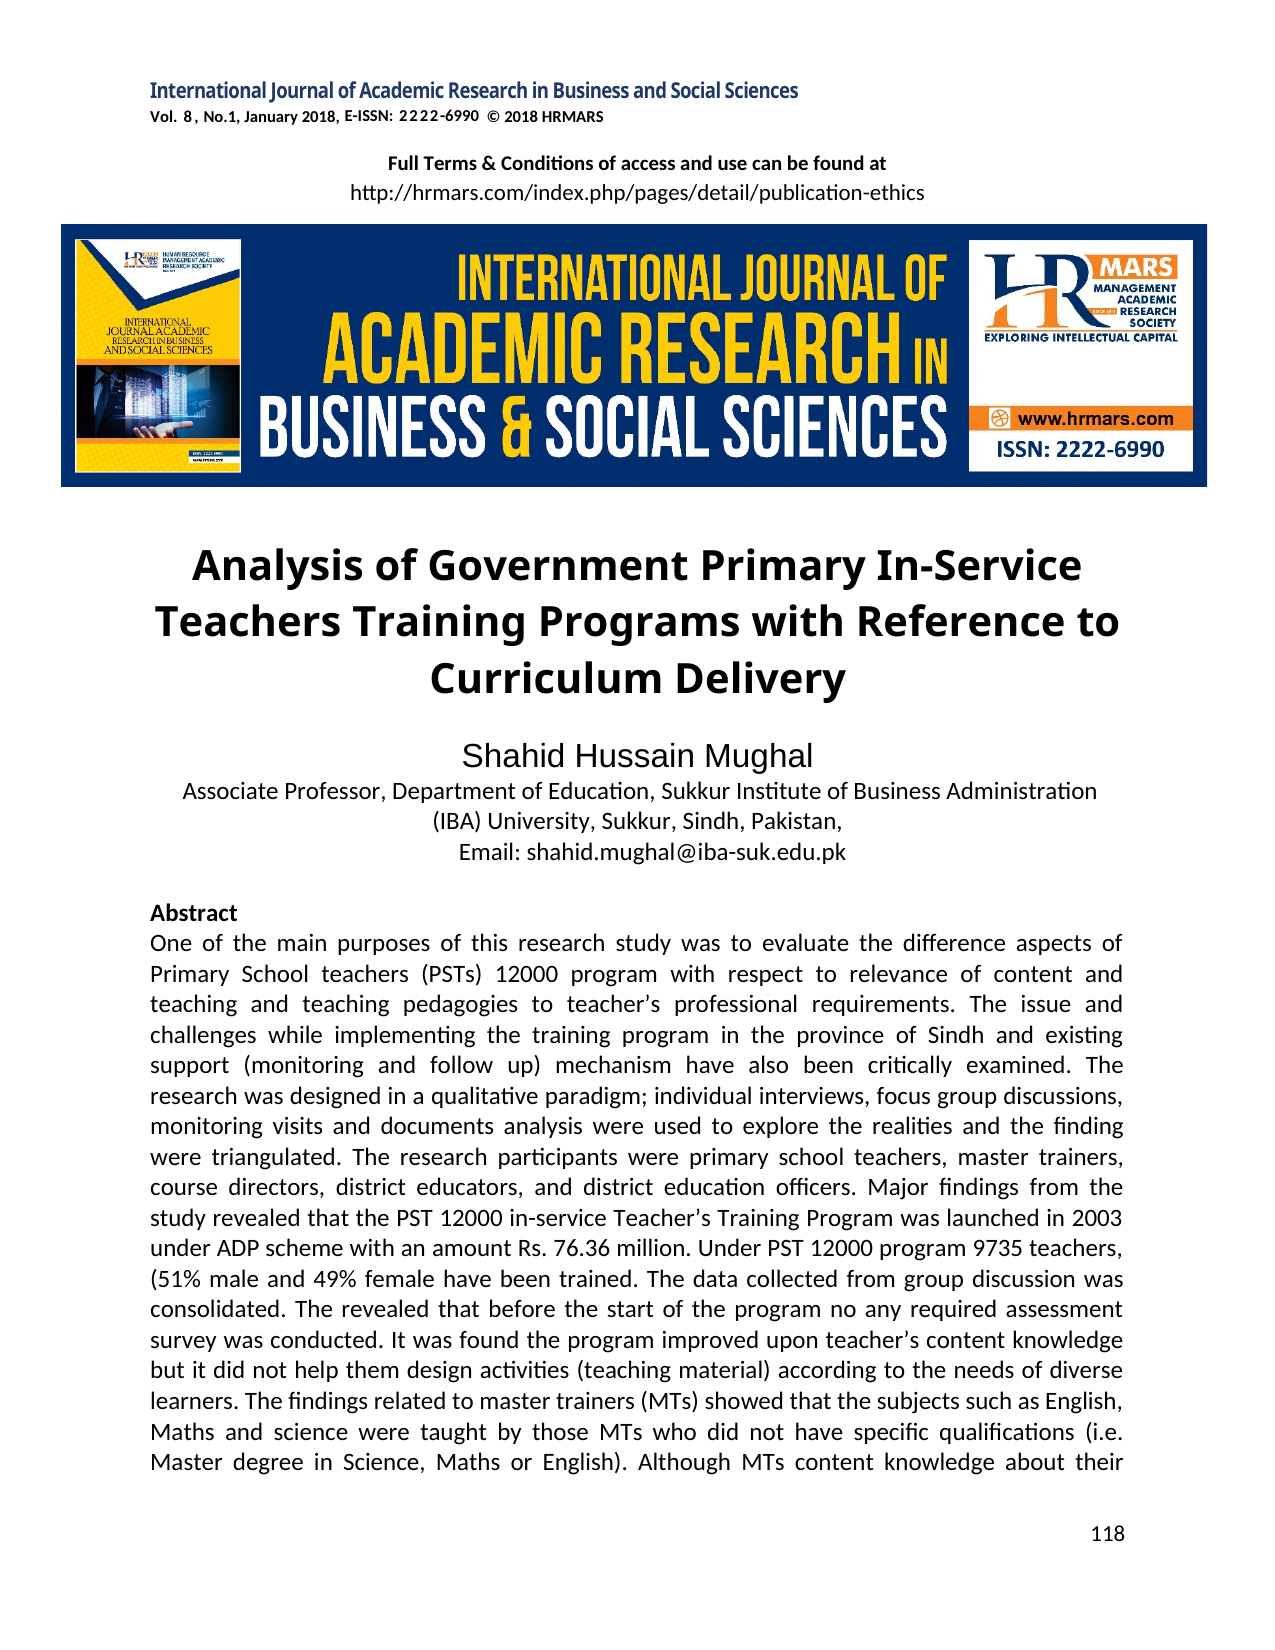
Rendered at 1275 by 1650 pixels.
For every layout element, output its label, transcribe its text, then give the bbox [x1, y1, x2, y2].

text Shahid Hussain Mughal [150, 736, 1125, 775]
text Analysis of Government Primary In-Service Teachers Training Programs with Reference to Curriculum Delivery [150, 536, 1125, 706]
text Full Terms & Conditions of access and use can be found at http://hrmars.com/index.php/pages/detail/publication-ethics [150, 150, 1125, 206]
picture [61, 224, 1208, 487]
text Abstract [150, 897, 1125, 927]
text Associate Professor, Department of Education, Sukkur Institute of Business Administration (IBA) University, Sukkur, Sindh, Pakistan, [150, 775, 1125, 836]
text Email: shahid.mughal@iba-suk.edu.pk [150, 836, 1125, 866]
table_header [50, 225, 1225, 489]
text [150, 927, 1125, 1477]
